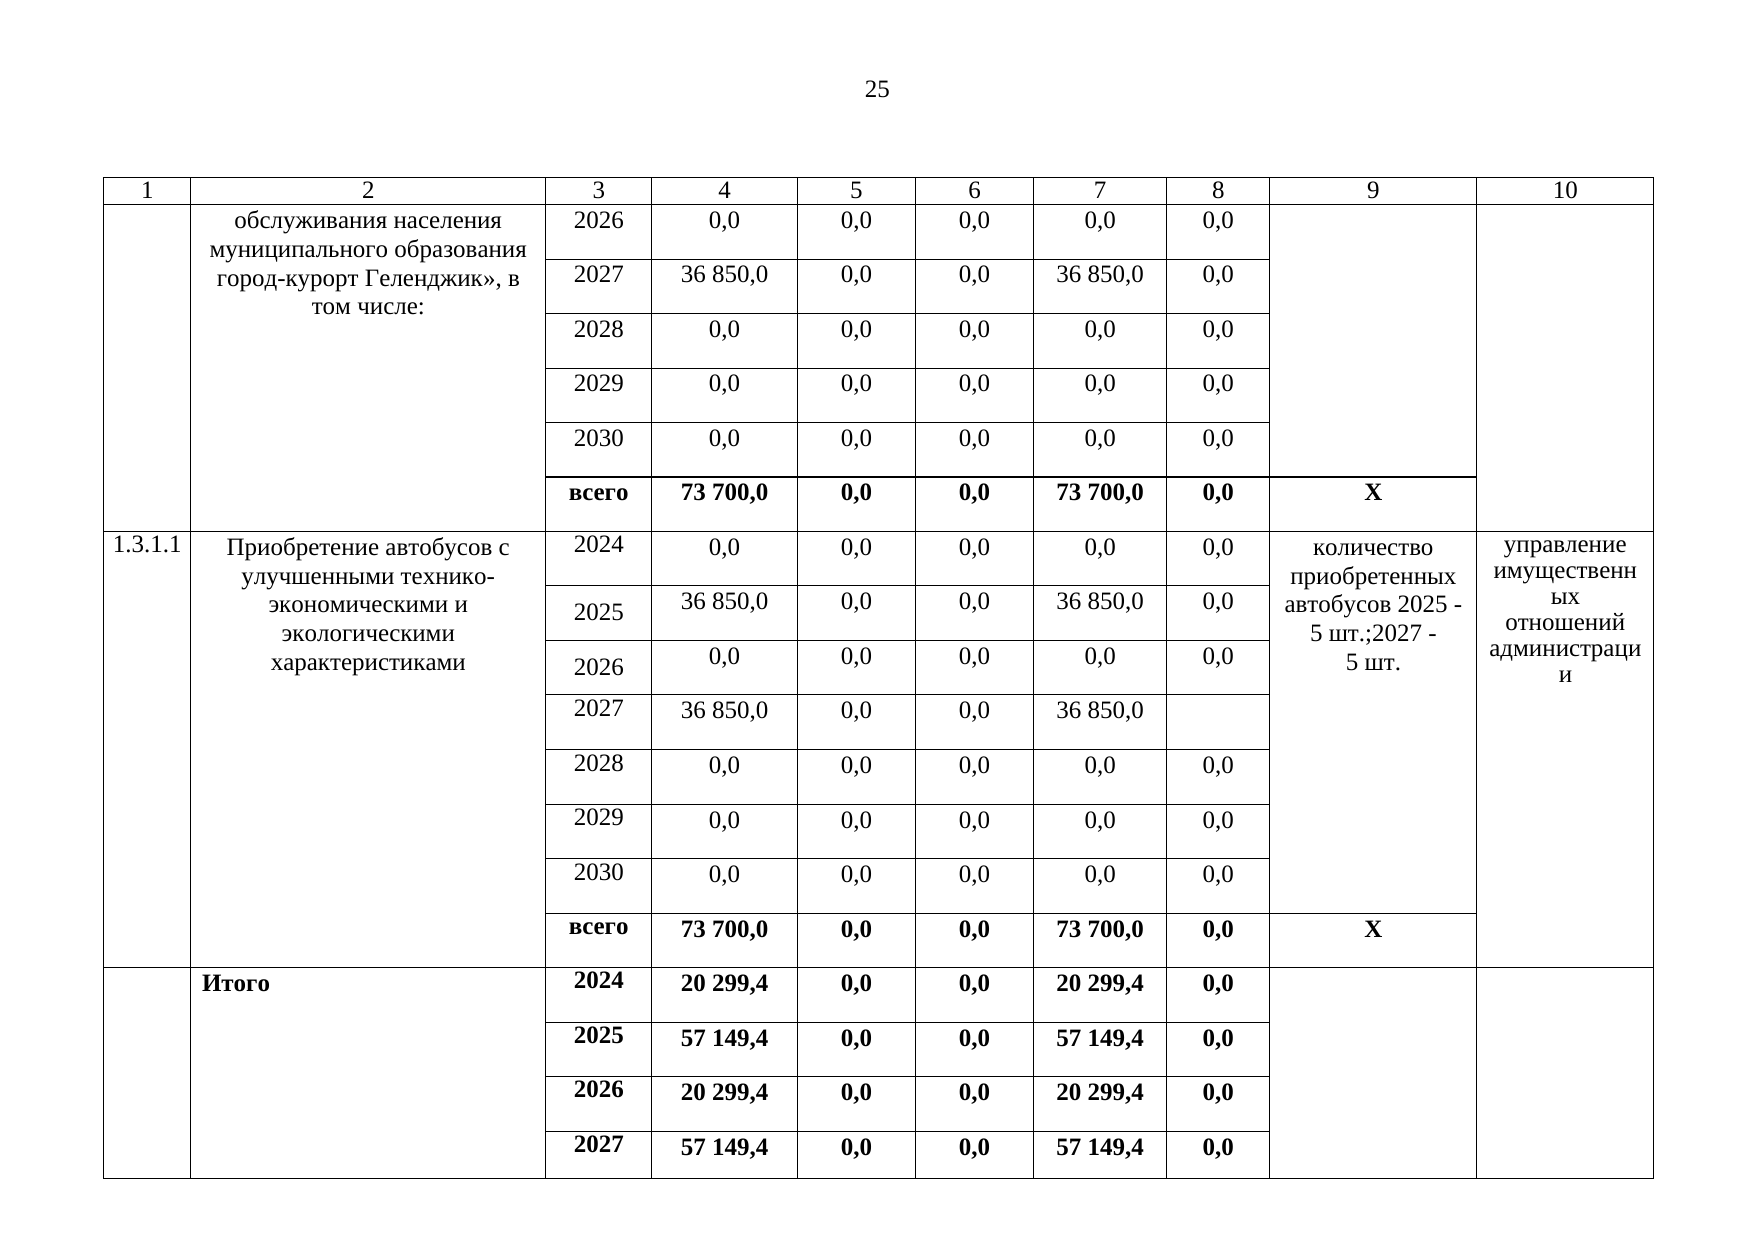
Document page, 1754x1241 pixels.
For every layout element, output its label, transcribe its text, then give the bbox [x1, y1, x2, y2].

table_header 8 [1167, 178, 1269, 204]
table_cell 20 299,4 [652, 1077, 797, 1131]
table_cell [1270, 968, 1476, 1178]
table_cell 0,0 [798, 314, 915, 367]
table_cell 0,0 [798, 1023, 915, 1076]
table_cell 0,0 [798, 369, 915, 422]
table_cell 20 299,4 [1034, 1077, 1166, 1131]
table_cell 20 299,4 [1034, 968, 1166, 1022]
table_cell 0,0 [798, 750, 915, 804]
table_cell 0,0 [652, 859, 797, 913]
table_cell 2026 [546, 641, 651, 694]
table_cell 36 850,0 [1034, 695, 1166, 749]
table_cell 73 700,0 [1034, 914, 1166, 967]
table_cell 2028 [546, 750, 651, 804]
table_cell 2026 [546, 1077, 651, 1131]
table_cell 0,0 [798, 641, 915, 694]
table_cell всего [546, 478, 651, 531]
table_cell [1167, 695, 1269, 749]
table_cell 0,0 [1167, 1023, 1269, 1076]
table_cell 2030 [546, 423, 651, 476]
table_cell 2025 [546, 586, 651, 640]
table_cell 0,0 [798, 532, 915, 585]
table_cell 0,0 [916, 750, 1033, 804]
table_cell 0,0 [916, 205, 1033, 258]
table_cell 0,0 [1034, 859, 1166, 913]
table_cell 0,0 [1167, 586, 1269, 640]
table_cell 0,0 [1167, 1132, 1269, 1178]
table_cell 0,0 [798, 1132, 915, 1178]
table_cell 2027 [546, 695, 651, 749]
table_cell 36 850,0 [652, 586, 797, 640]
table_cell 0,0 [798, 205, 915, 258]
table_cell 0,0 [1167, 478, 1269, 531]
table_cell 0,0 [1034, 641, 1166, 694]
table_cell 57 149,4 [652, 1023, 797, 1076]
table_cell 0,0 [1167, 260, 1269, 313]
table_header 10 [1477, 178, 1653, 204]
table_cell 0,0 [798, 914, 915, 967]
table_cell количество приобретенных автобусов 2025 - 5 шт.;2027 - 5 шт. [1270, 532, 1476, 913]
table_cell 0,0 [798, 1077, 915, 1131]
table_cell 2029 [546, 369, 651, 422]
table_cell 0,0 [1167, 205, 1269, 258]
table_cell 0,0 [916, 805, 1033, 858]
table_cell 0,0 [916, 423, 1033, 476]
table_cell 20 299,4 [652, 968, 797, 1022]
table_cell 0,0 [916, 1132, 1033, 1178]
table_cell 2030 [546, 859, 651, 913]
table_cell 0,0 [1034, 750, 1166, 804]
table_cell 0,0 [652, 369, 797, 422]
table_cell 0,0 [1167, 859, 1269, 913]
table_cell 2027 [546, 260, 651, 313]
table_cell 57 149,4 [652, 1132, 797, 1178]
table_cell 0,0 [652, 314, 797, 367]
table_cell 73 700,0 [652, 478, 797, 531]
table_cell 0,0 [798, 859, 915, 913]
table_cell 57 149,4 [1034, 1132, 1166, 1178]
table_cell 2028 [546, 314, 651, 367]
table_cell 0,0 [916, 1023, 1033, 1076]
table_header 6 [916, 178, 1033, 204]
table_header 4 [652, 178, 797, 204]
table_cell 0,0 [916, 478, 1033, 531]
table_header 3 [546, 178, 651, 204]
table_cell 36 850,0 [1034, 586, 1166, 640]
table_cell 0,0 [916, 532, 1033, 585]
table_cell 2029 [546, 805, 651, 858]
table_cell 0,0 [1034, 532, 1166, 585]
table_cell 0,0 [798, 260, 915, 313]
table_cell 0,0 [916, 968, 1033, 1022]
table_cell 0,0 [1034, 805, 1166, 858]
table_cell 0,0 [652, 205, 797, 258]
table_cell 36 850,0 [1034, 260, 1166, 313]
table_cell Итого [191, 968, 545, 1178]
table_cell 0,0 [1034, 205, 1166, 258]
table_cell 36 850,0 [652, 695, 797, 749]
table_cell 2024 [546, 968, 651, 1022]
table_cell 0,0 [652, 641, 797, 694]
table_cell 36 850,0 [652, 260, 797, 313]
table_header 2 [191, 178, 545, 204]
table_cell 0,0 [1167, 914, 1269, 967]
table_cell 0,0 [652, 423, 797, 476]
table_cell Х [1270, 914, 1476, 967]
table_header 7 [1034, 178, 1166, 204]
table_cell 0,0 [916, 260, 1033, 313]
table_cell 0,0 [1167, 314, 1269, 367]
table_cell 0,0 [916, 314, 1033, 367]
table_cell 0,0 [916, 695, 1033, 749]
table_cell 73 700,0 [1034, 478, 1166, 531]
table_cell 73 700,0 [652, 914, 797, 967]
table_cell 2025 [546, 1023, 651, 1076]
table_cell 0,0 [916, 641, 1033, 694]
table_cell 0,0 [916, 914, 1033, 967]
table_cell Приобретение автобусов с улучшенными технико-экономическими и экологическими характеристиками [191, 532, 545, 967]
table_cell Х [1270, 478, 1476, 531]
table_header 1 [104, 178, 190, 204]
table_cell 0,0 [1167, 750, 1269, 804]
table_cell 0,0 [798, 695, 915, 749]
table_cell 2027 [546, 1132, 651, 1178]
table_cell 0,0 [1167, 641, 1269, 694]
table_cell 0,0 [1034, 423, 1166, 476]
table_cell 0,0 [798, 478, 915, 531]
table_cell 0,0 [1167, 1077, 1269, 1131]
table_cell 1.3.1.1 [104, 532, 190, 967]
table_cell 0,0 [798, 805, 915, 858]
table_cell 0,0 [1167, 532, 1269, 585]
table_cell 2026 [546, 205, 651, 258]
table_cell 57 149,4 [1034, 1023, 1166, 1076]
table_cell 0,0 [1167, 805, 1269, 858]
table_cell 0,0 [652, 805, 797, 858]
table_cell 0,0 [1034, 369, 1166, 422]
table_cell 0,0 [916, 859, 1033, 913]
table_cell 0,0 [1167, 423, 1269, 476]
table_cell 0,0 [798, 968, 915, 1022]
table_cell 0,0 [652, 532, 797, 585]
table_cell 0,0 [652, 750, 797, 804]
table_cell 0,0 [1167, 968, 1269, 1022]
table_cell всего [546, 914, 651, 967]
table_header 5 [798, 178, 915, 204]
table_cell 0,0 [798, 423, 915, 476]
table_cell 0,0 [916, 369, 1033, 422]
table_cell 0,0 [798, 586, 915, 640]
table_cell 0,0 [1034, 314, 1166, 367]
table_cell 0,0 [1167, 369, 1269, 422]
table_cell [1477, 968, 1653, 1178]
table_cell 0,0 [916, 586, 1033, 640]
table_cell 2024 [546, 532, 651, 585]
table_cell [104, 968, 190, 1178]
table_cell 0,0 [916, 1077, 1033, 1131]
table_cell управление имущественных отношений администрации [1477, 532, 1653, 967]
table_header 9 [1270, 178, 1476, 204]
